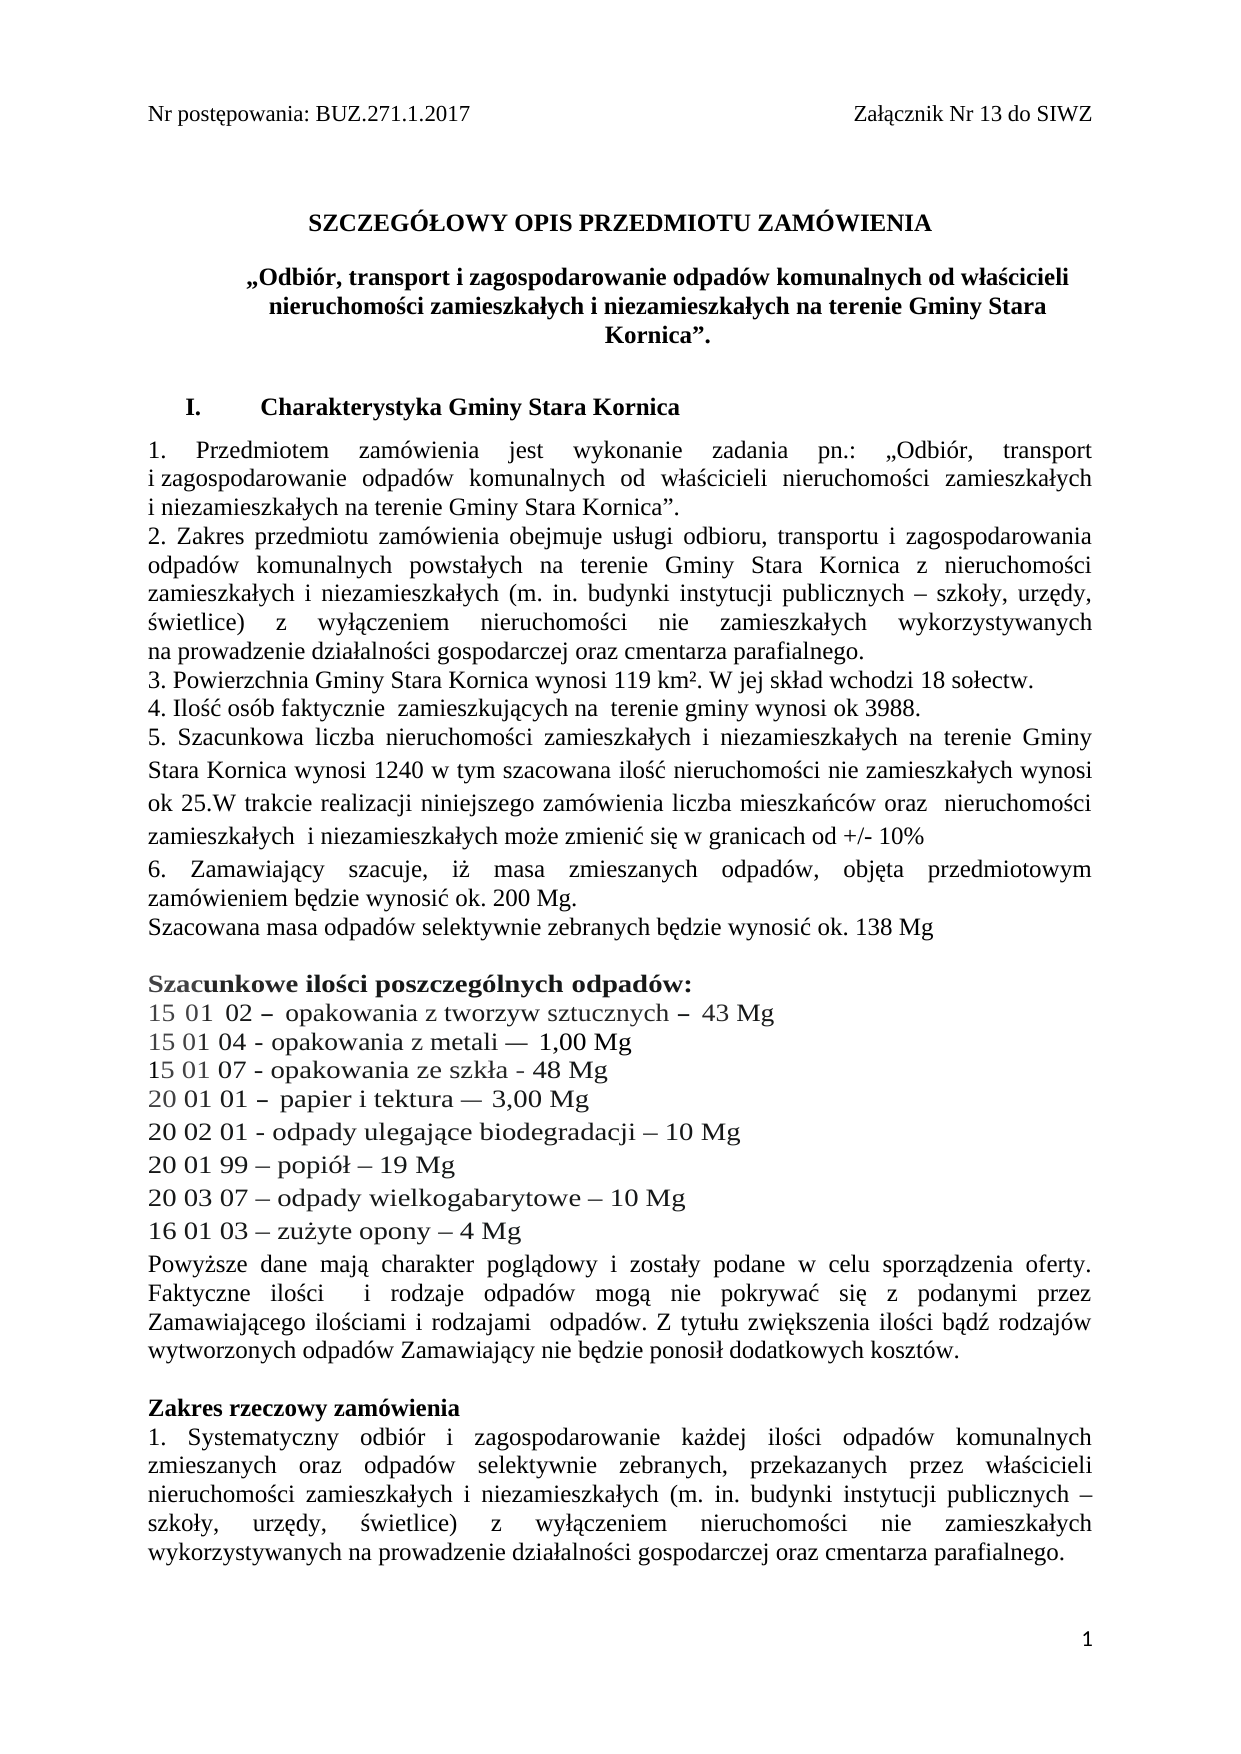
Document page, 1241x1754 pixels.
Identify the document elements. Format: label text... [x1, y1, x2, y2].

text 20 03 07 – odpady wielkogabarytowe – 10 Mg [148, 1183, 1093, 1212]
text 5. Szacunkowa liczba nieruchomości zamieszkałych i niezamieszkałych na terenie Gminy Stara Kornica wynosi 1240 w tym szacowana ilość nieruchomości nie zamieszkałych wynosi ok 25.W trakcie realizacji niniejszego zamówienia liczba mieszkańców oraz nieruchomości zamieszkałych i niezamieszkałych może zmienić się w granicach od +/- 10% [148, 722, 1093, 850]
text 15 01 07 - opakowania ze szkła - 48 Mg [148, 1056, 1093, 1084]
text 1. Systematyczny odbiór i zagospodarowanie każdej ilości odpadów komunalnych zmieszanych oraz odpadów selektywnie zebranych, przekazanych przez właścicieli nieruchomości zamieszkałych i niezamieszkałych (m. in. budynki instytucji publicznych – szkoły, urzędy, świetlice) z wyłączeniem nieruchomości nie zamieszkałych wykorzystywanych na prowadzenie działalności gospodarczej oraz cmentarza parafialnego. [148, 1422, 1093, 1566]
text 4. Ilość osób faktycznie zamieszkujących na terenie gminy wynosi ok 3988. [148, 693, 1093, 722]
text Szacowana masa odpadów selektywnie zebranych będzie wynosić ok. 138 Mg [148, 912, 1093, 941]
text 20 01 99 – popiół – 19 Mg [148, 1150, 1093, 1179]
text Powyższe dane mają charakter poglądowy i zostały podane w celu sporządzenia oferty. Faktyczne ilości i rodzaje odpadów mogą nie pokrywać się z podanymi przez Zamawiającego ilościami i rodzajami odpadów. Z tytułu zwiększenia ilości bądź rodzajów wytworzonych odpadów Zamawiający nie będzie ponosił dodatkowych kosztów. [148, 1249, 1093, 1364]
text Zakres rzeczowy zamówienia [148, 1393, 1093, 1422]
text 1. Przedmiotem zamówienia jest wykonanie zadania pn.: „Odbiór, transport i zagospodarowanie odpadów komunalnych od właścicieli nieruchomości zamieszkałych i niezamieszkałych na terenie Gminy Stara Kornica”. [148, 435, 1093, 521]
text 2. Zakres przedmiotu zamówienia obejmuje usługi odbioru, transportu i zagospodarowania odpadów komunalnych powstałych na terenie Gminy Stara Kornica z nieruchomości zamieszkałych i niezamieszkałych (m. in. budynki instytucji publicznych – szkoły, urzędy, świetlice) z wyłączeniem nieruchomości nie zamieszkałych wykorzystywanych na prowadzenie działalności gospodarczej oraz cmentarza parafialnego. [148, 521, 1093, 665]
list Charakterystyka Gminy Stara Kornica [185, 392, 1093, 420]
text 3. Powierzchnia Gminy Stara Kornica wynosi 119 km². W jej skład wchodzi 18 sołectw. [148, 665, 1093, 693]
text 16 01 03 – zużyte opony – 4 Mg [148, 1216, 1093, 1245]
text 20 02 01 - odpady ulegające biodegradacji – 10 Mg [148, 1117, 1093, 1146]
text Szacunkowe ilości poszczególnych odpadów: [148, 969, 1093, 998]
text 6. Zamawiający szacuje, iż masa zmieszanych odpadów, objęta przedmiotowym zamówieniem będzie wynosić ok. 200 Mg. [148, 854, 1093, 912]
list „Odbiór, transport i zagospodarowanie odpadów komunalnych od właścicieli nieruchomości zamieszkałych i niezamieszkałych na terenie Gminy Stara Kornica”. [223, 262, 1093, 348]
text 20 01 01 - papier i tektura – 3,00 Mg [148, 1084, 1093, 1113]
text 15 01 02 - opakowania z tworzyw sztucznych - 43 Mg [148, 998, 1093, 1027]
text 15 01 04 - opakowania z metali – 1,00 Mg [148, 1027, 1093, 1056]
text SZCZEGÓŁOWY OPIS PRZEDMIOTU ZAMÓWIENIA [148, 208, 1093, 237]
